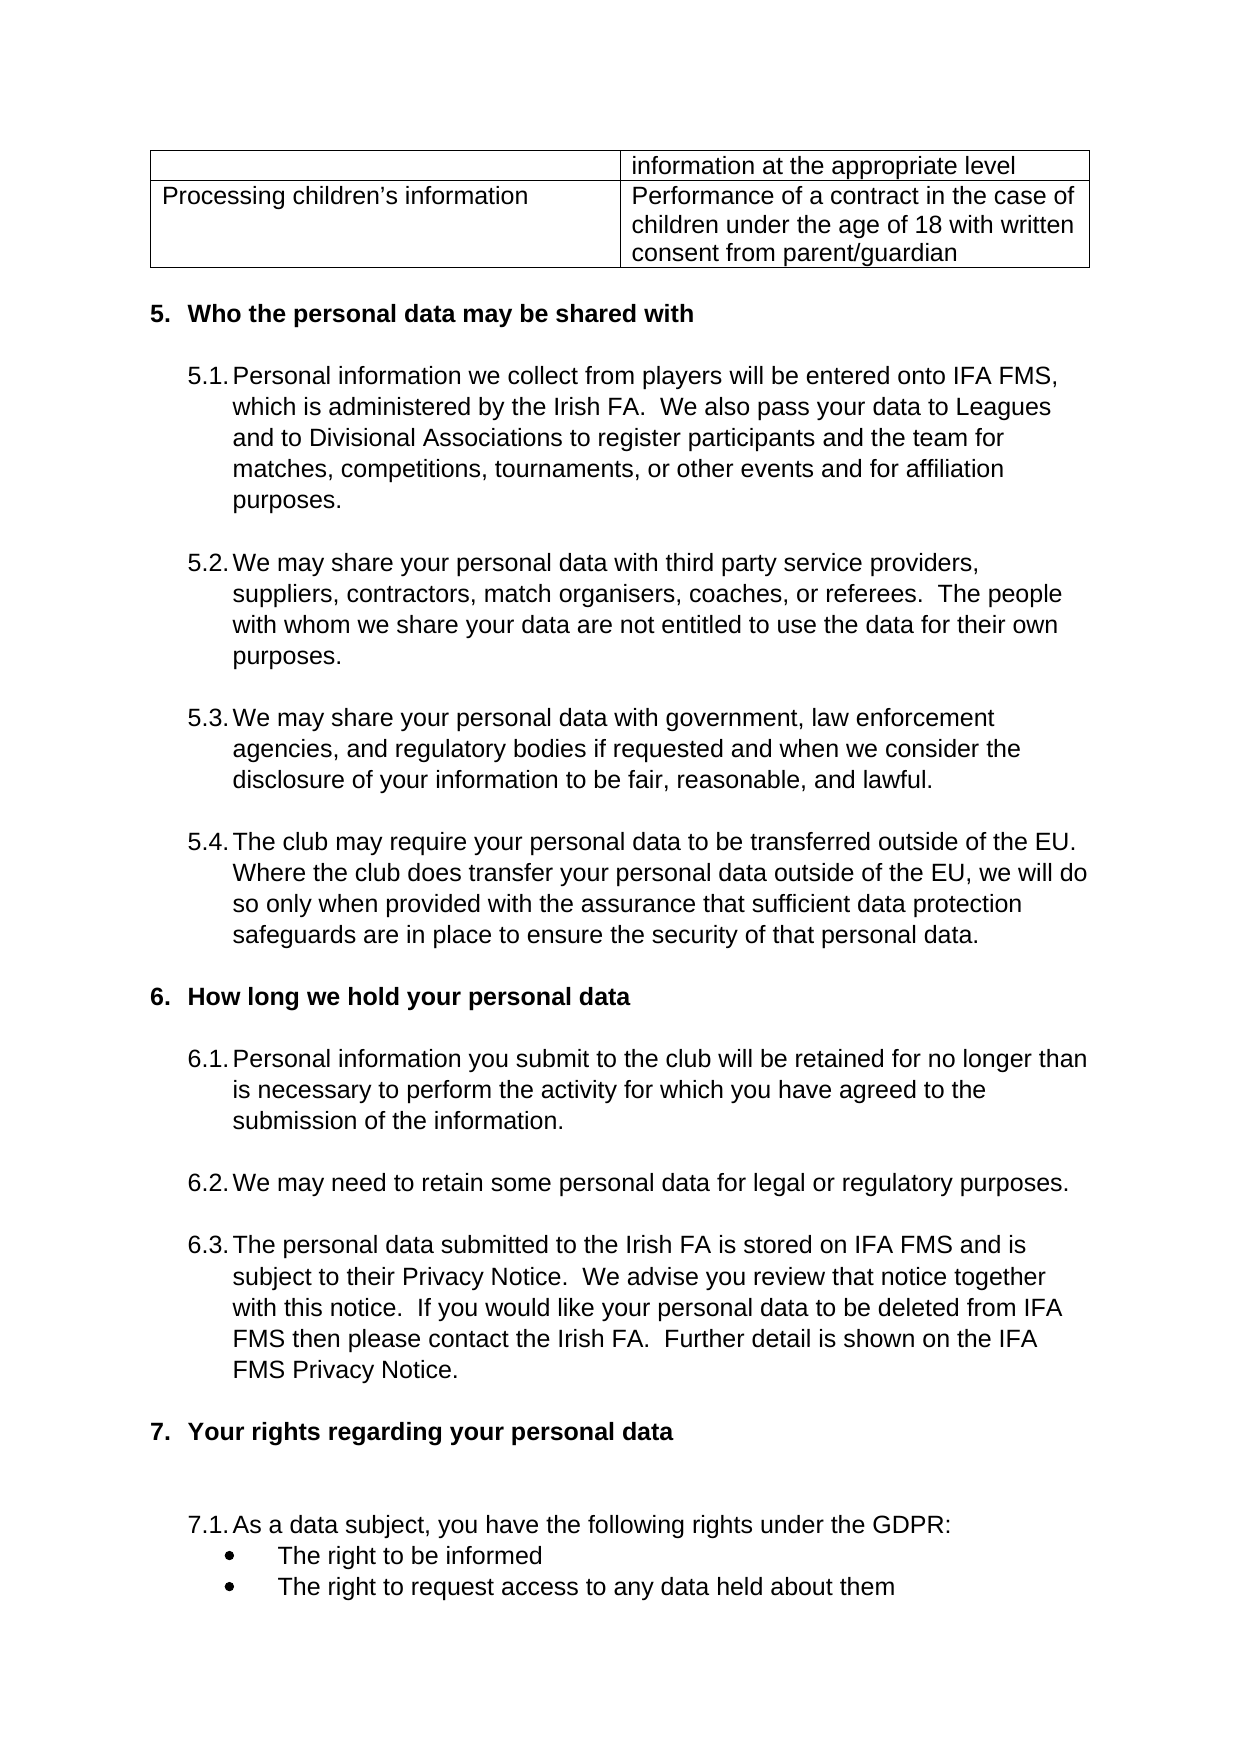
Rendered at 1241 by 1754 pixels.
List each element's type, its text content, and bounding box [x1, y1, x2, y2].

list The personal data submitted to the Irish FA is stored on IFA FMS and is subject to their Privacy Notice. We advise you review that notice together with this notice. If you would like your personal data to be deleted from IFA FMS then please contact the Irish FA. Further detail is shown on the IFA FMS Privacy Notice. [187, 1230, 1090, 1383]
table_cell Processing children’s information [151, 181, 620, 267]
list We may share your personal data with government, law enforcement agencies, and regulatory bodies if requested and when we consider the disclosure of your information to be fair, reasonable, and lawful. [187, 703, 1090, 793]
list As a data subject, you have the following rights under the GDPR: [187, 1510, 1090, 1538]
list We may need to retain some personal data for legal or regulatory purposes. [187, 1168, 1090, 1197]
list The right to be informed [225, 1541, 1090, 1570]
list Personal information we collect from players will be entered onto IFA FMS, which is administered by the Irish FA. We also pass your data to Leagues and to Divisional Associations to register participants and the team for matches, competitions, tournaments, or other events and for affiliation purposes. [187, 361, 1090, 514]
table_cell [621, 151, 1089, 180]
list Personal information you submit to the club will be retained for no longer than is necessary to perform the activity for which you have agreed to the submission of the information. [187, 1044, 1090, 1135]
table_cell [151, 151, 620, 180]
list We may share your personal data with third party service providers, suppliers, contractors, match organisers, coaches, or referees. The people with whom we share your data are not entitled to use the data for their own purposes. [187, 547, 1090, 669]
list The club may require your personal data to be transferred outside of the EU. Where the club does transfer your personal data outside of the EU, we will do so only when provided with the assurance that sufficient data protection safeguards are in place to ensure the security of that personal data. [187, 827, 1090, 949]
list Who the personal data may be shared with [150, 299, 1090, 328]
table_cell Performance of a contract in the case of children under the age of 18 with written consent from parent/guardian [621, 181, 1089, 267]
list How long we hold your personal data [150, 982, 1090, 1011]
list Your rights regarding your personal data [150, 1417, 1090, 1445]
list The right to request access to any data held about them [225, 1572, 1090, 1601]
